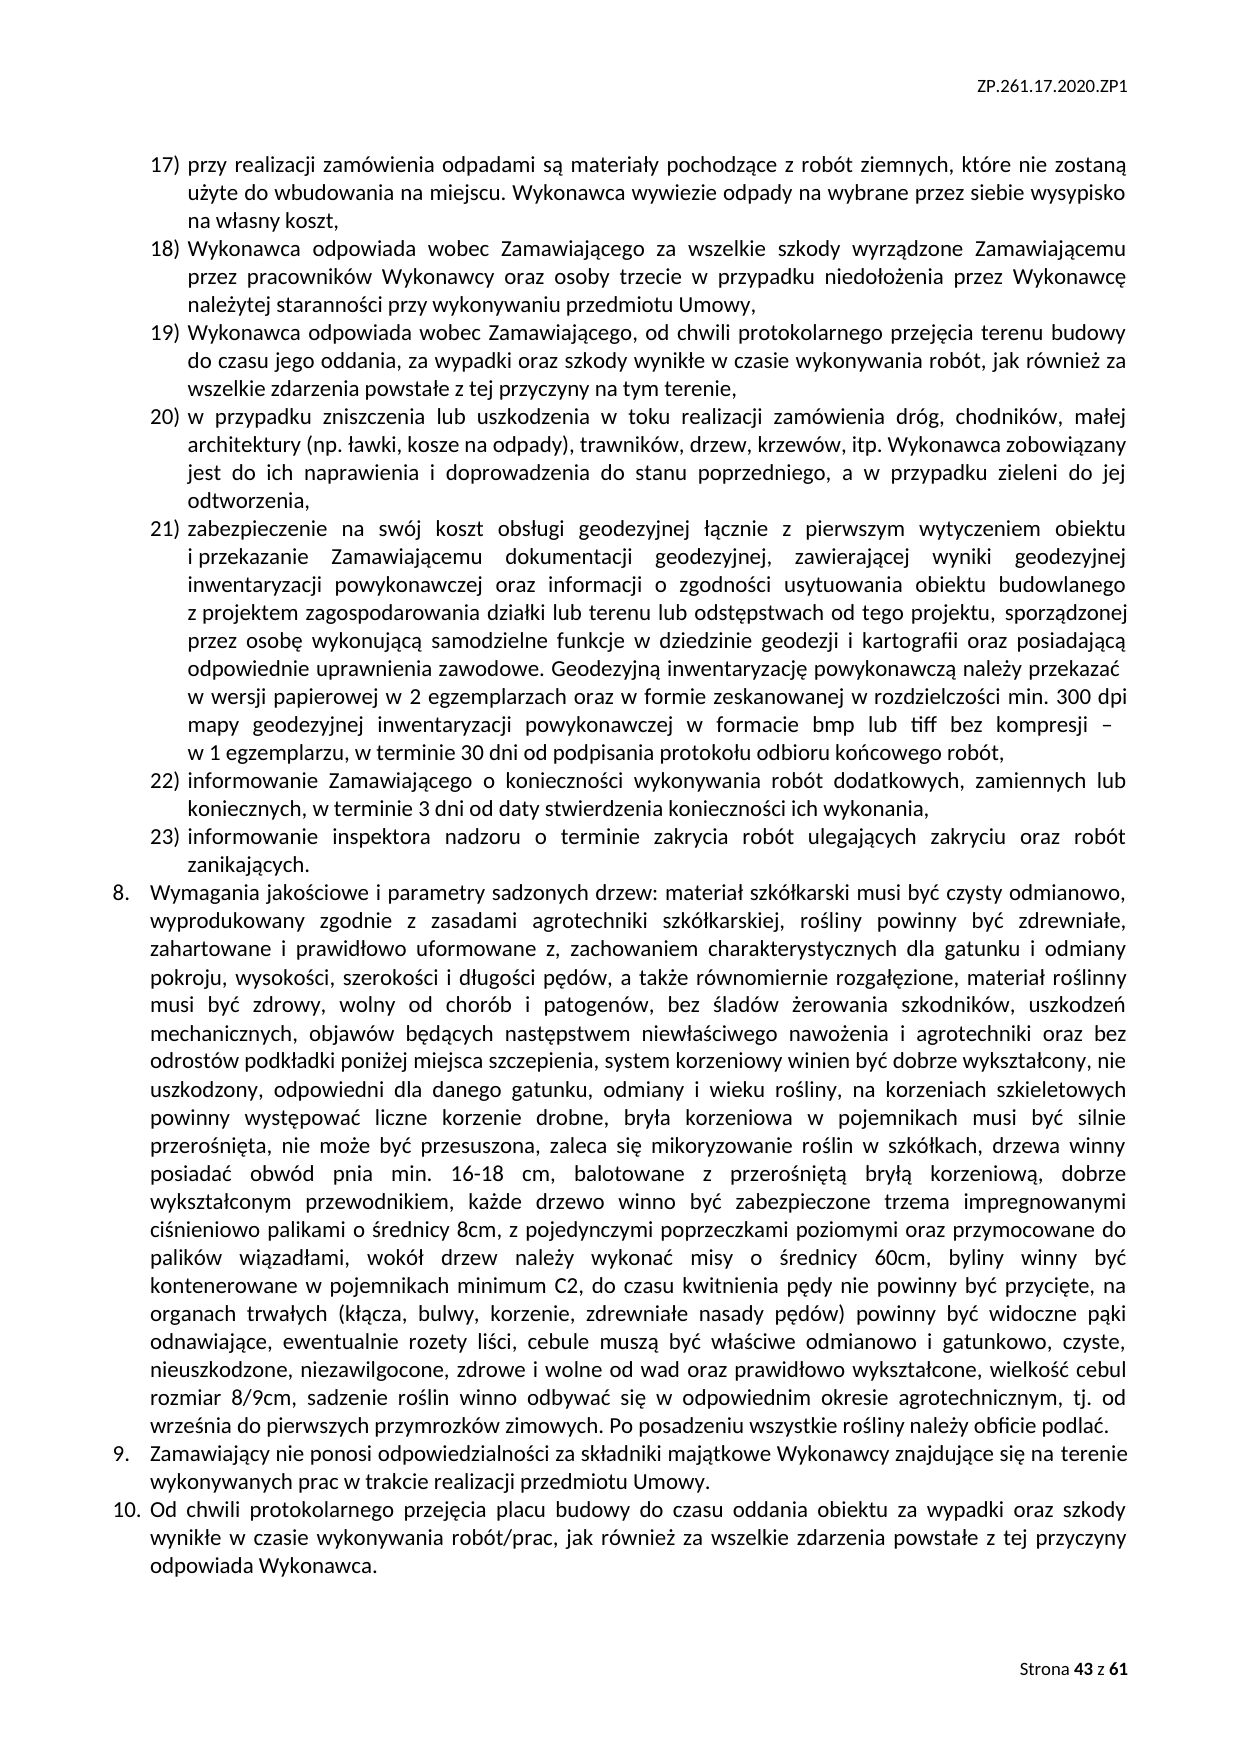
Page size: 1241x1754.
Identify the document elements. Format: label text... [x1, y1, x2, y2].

list w przypadku zniszczenia lub uszkodzenia w toku realizacji zamówienia dróg, chodników, małej architektury (np. ławki, kosze na odpady), trawników, drzew, krzewów, itp. Wykonawca zobowiązany jest do ich naprawienia i doprowadzenia do stanu poprzedniego, a w przypadku zieleni do jej odtworzenia, [150, 402, 1128, 514]
list Wykonawca odpowiada wobec Zamawiającego, od chwili protokolarnego przejęcia terenu budowy do czasu jego oddania, za wypadki oraz szkody wynikłe w czasie wykonywania robót, jak również za wszelkie zdarzenia powstałe z tej przyczyny na tym terenie, [150, 318, 1128, 402]
list informowanie Zamawiającego o konieczności wykonywania robót dodatkowych, zamiennych lub koniecznych, w terminie 3 dni od daty stwierdzenia konieczności ich wykonania, [150, 766, 1128, 822]
list Wykonawca odpowiada wobec Zamawiającego za wszelkie szkody wyrządzone Zamawiającemu przez pracowników Wykonawcy oraz osoby trzecie w przypadku niedołożenia przez Wykonawcę należytej staranności przy wykonywaniu przedmiotu Umowy, [150, 234, 1128, 318]
list informowanie inspektora nadzoru o terminie zakrycia robót ulegających zakryciu oraz robót zanikających. [150, 822, 1128, 878]
list zabezpieczenie na swój koszt obsługi geodezyjnej łącznie z pierwszym wytyczeniem obiektu i przekazanie Zamawiającemu dokumentacji geodezyjnej, zawierającej wyniki geodezyjnej inwentaryzacji powykonawczej oraz informacji o zgodności usytuowania obiektu budowlanego z projektem zagospodarowania działki lub terenu lub odstępstwach od tego projektu, sporządzonej przez osobę wykonującą samodzielne funkcje w dziedzinie geodezji i kartografii oraz posiadającą odpowiednie uprawnienia zawodowe. Geodezyjną inwentaryzację powykonawczą należy przekazać w wersji papierowej w 2 egzemplarzach oraz w formie zeskanowanej w rozdzielczości min. 300 dpi mapy geodezyjnej inwentaryzacji powykonawczej w formacie bmp lub tiff bez kompresji – w 1 egzemplarzu, w terminie 30 dni od podpisania protokołu odbioru końcowego robót, [150, 514, 1128, 766]
list przy realizacji zamówienia odpadami są materiały pochodzące z robót ziemnych, które nie zostaną użyte do wbudowania na miejscu. Wykonawca wywiezie odpady na wybrane przez siebie wysypisko na własny koszt, [150, 150, 1128, 234]
list Zamawiający nie ponosi odpowiedzialności za składniki majątkowe Wykonawcy znajdujące się na terenie wykonywanych prac w trakcie realizacji przedmiotu Umowy. [112, 1439, 1128, 1495]
list Wymagania jakościowe i parametry sadzonych drzew: materiał szkółkarski musi być czysty odmianowo, wyprodukowany zgodnie z zasadami agrotechniki szkółkarskiej, rośliny powinny być zdrewniałe, zahartowane i prawidłowo uformowane z, zachowaniem charakterystycznych dla gatunku i odmiany pokroju, wysokości, szerokości i długości pędów, a także równomiernie rozgałęzione, materiał roślinny musi być zdrowy, wolny od chorób i patogenów, bez śladów żerowania szkodników, uszkodzeń mechanicznych, objawów będących następstwem niewłaściwego nawożenia i agrotechniki oraz bez odrostów podkładki poniżej miejsca szczepienia, system korzeniowy winien być dobrze wykształcony, nie uszkodzony, odpowiedni dla danego gatunku, odmiany i wieku rośliny, na korzeniach szkieletowych powinny występować liczne korzenie drobne, bryła korzeniowa w pojemnikach musi być silnie przerośnięta, nie może być przesuszona, zaleca się mikoryzowanie roślin w szkółkach, drzewa winny posiadać obwód pnia min. 16-18 cm, balotowane z przerośniętą bryłą korzeniową, dobrze wykształconym przewodnikiem, każde drzewo winno być zabezpieczone trzema impregnowanymi ciśnieniowo palikami o średnicy 8cm, z pojedynczymi poprzeczkami poziomymi oraz przymocowane do palików wiązadłami, wokół drzew należy wykonać misy o średnicy 60cm, byliny winny być kontenerowane w pojemnikach minimum C2, do czasu kwitnienia pędy nie powinny być przycięte, na organach trwałych (kłącza, bulwy, korzenie, zdrewniałe nasady pędów) powinny być widoczne pąki odnawiające, ewentualnie rozety liści, cebule muszą być właściwe odmianowo i gatunkowo, czyste, nieuszkodzone, niezawilgocone, zdrowe i wolne od wad oraz prawidłowo wykształcone, wielkość cebul rozmiar 8/9cm, sadzenie roślin winno odbywać się w odpowiednim okresie agrotechnicznym, tj. od września do pierwszych przymrozków zimowych. Po posadzeniu wszystkie rośliny należy obficie podlać. [112, 878, 1128, 1439]
list Od chwili protokolarnego przejęcia placu budowy do czasu oddania obiektu za wypadki oraz szkody wynikłe w czasie wykonywania robót/prac, jak również za wszelkie zdarzenia powstałe z tej przyczyny odpowiada Wykonawca. [112, 1495, 1128, 1579]
